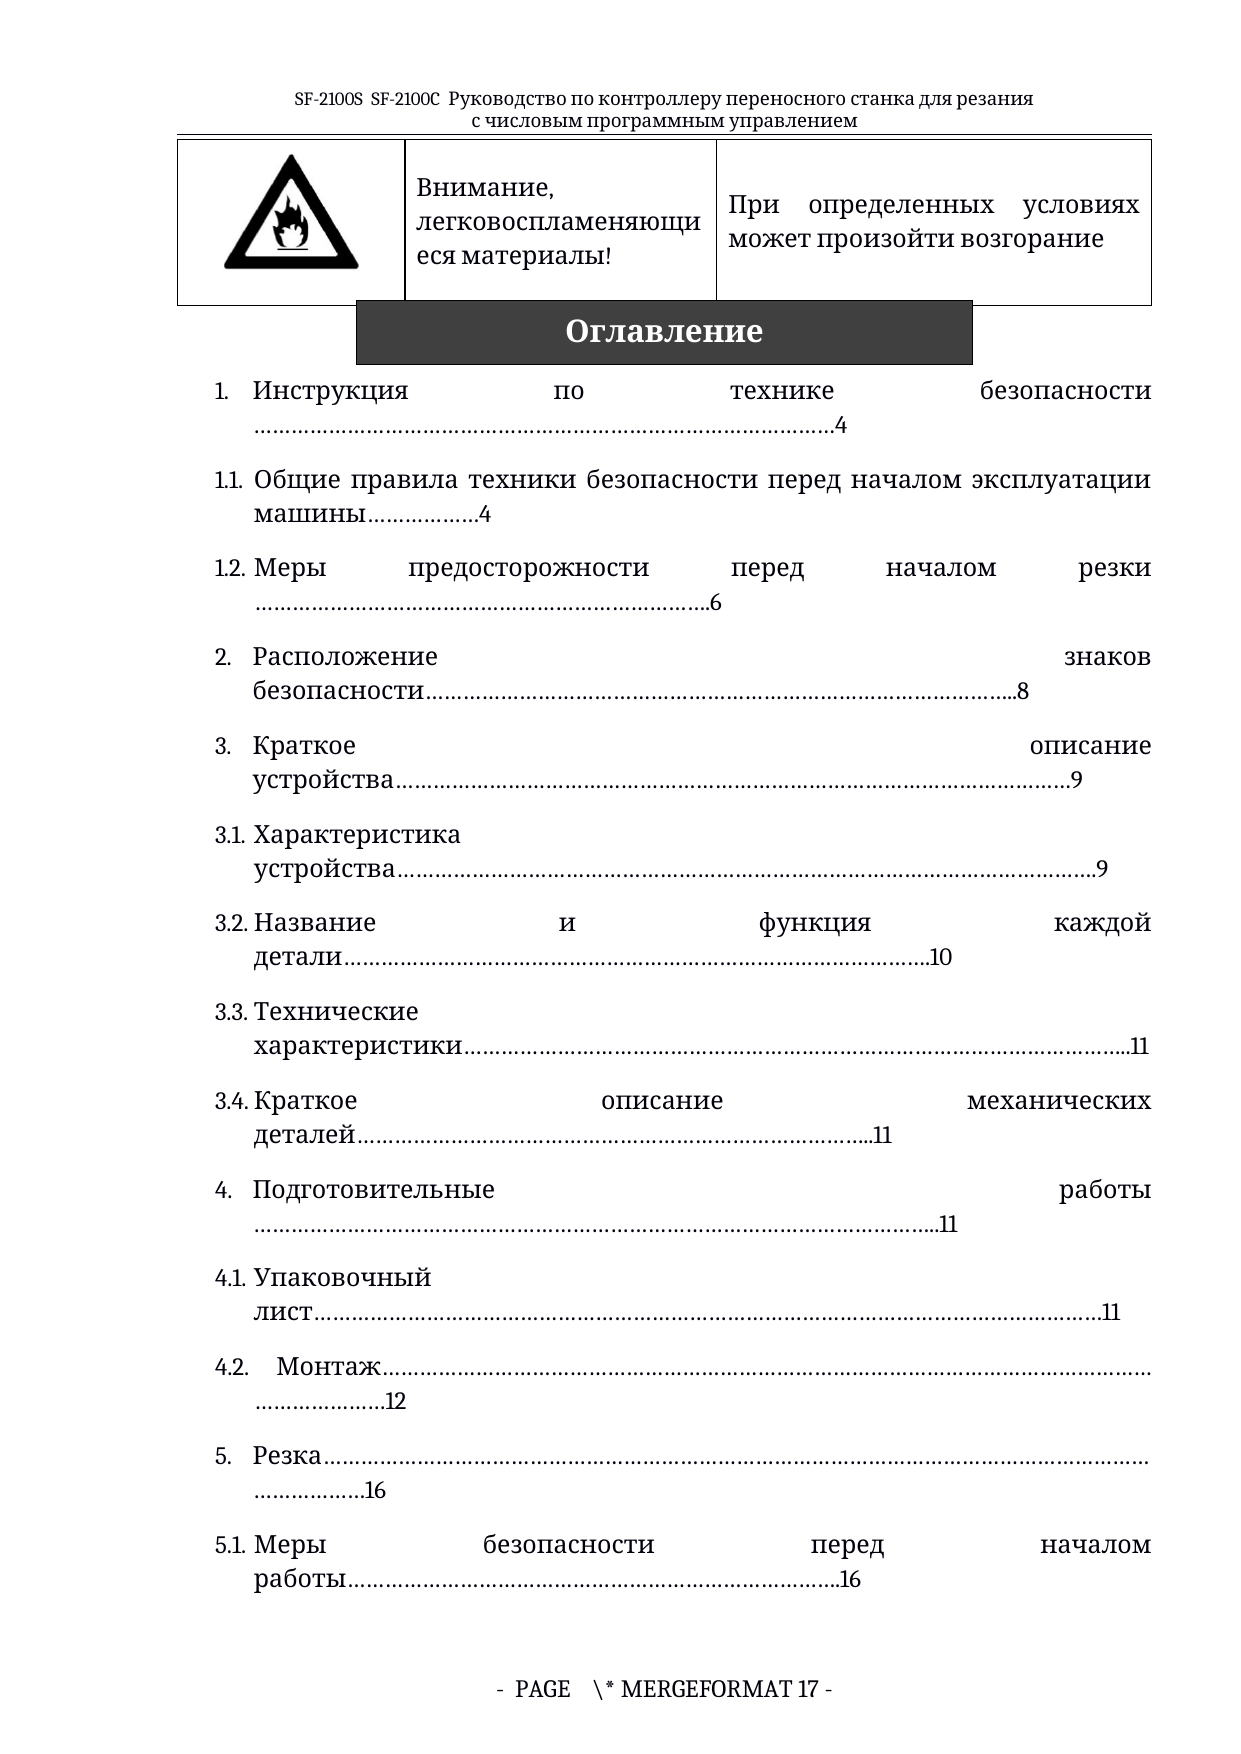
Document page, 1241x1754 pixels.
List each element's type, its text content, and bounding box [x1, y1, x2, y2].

list Расположение знаков безопасности…………………………………………………………………………………..8 [215, 640, 1152, 708]
list Резка……………………………………………………………………………………………………………………………………16 [215, 1439, 1152, 1507]
table_cell [178, 140, 404, 305]
list Упаковочный лист………………………………………………………………………………………………………………11 [215, 1262, 1152, 1329]
list Меры безопасности перед началом работы…………………………………………………………………….16 [215, 1528, 1152, 1596]
list Общие правила техники безопасности перед началом эксплуатации машины………………4 [215, 463, 1152, 531]
list Краткое описание устройства………………………………………………………………………………………………9 [215, 729, 1152, 797]
list Инструкция по технике безопасности …………………………………………………………………………………4 [215, 374, 1152, 442]
list Краткое описание механических деталей………………………………………………………………………..11 [215, 1084, 1152, 1152]
list Меры предосторожности перед началом резки ……………………………………………………………….6 [215, 552, 1152, 619]
list Характеристика устройства………………………………………………………………………………………………….9 [215, 818, 1152, 886]
list Название и функция каждой детали………………………………………………………………………………….10 [215, 907, 1152, 974]
list Технические характеристики……………………………………………………………………………………………..11 [215, 995, 1152, 1063]
picture [223, 154, 359, 275]
table_header Оглавление [357, 301, 972, 364]
list Подготовительные работы ………………………………………………………………………………………………..11 [215, 1173, 1152, 1241]
list Монтаж………………………………………………………………………………………………………………………………12 [215, 1350, 1152, 1418]
table_cell Внимание, легковоспламеняющиеся материалы! [406, 140, 716, 300]
table_cell При определенных условиях может произойти возгорание [717, 140, 1151, 305]
